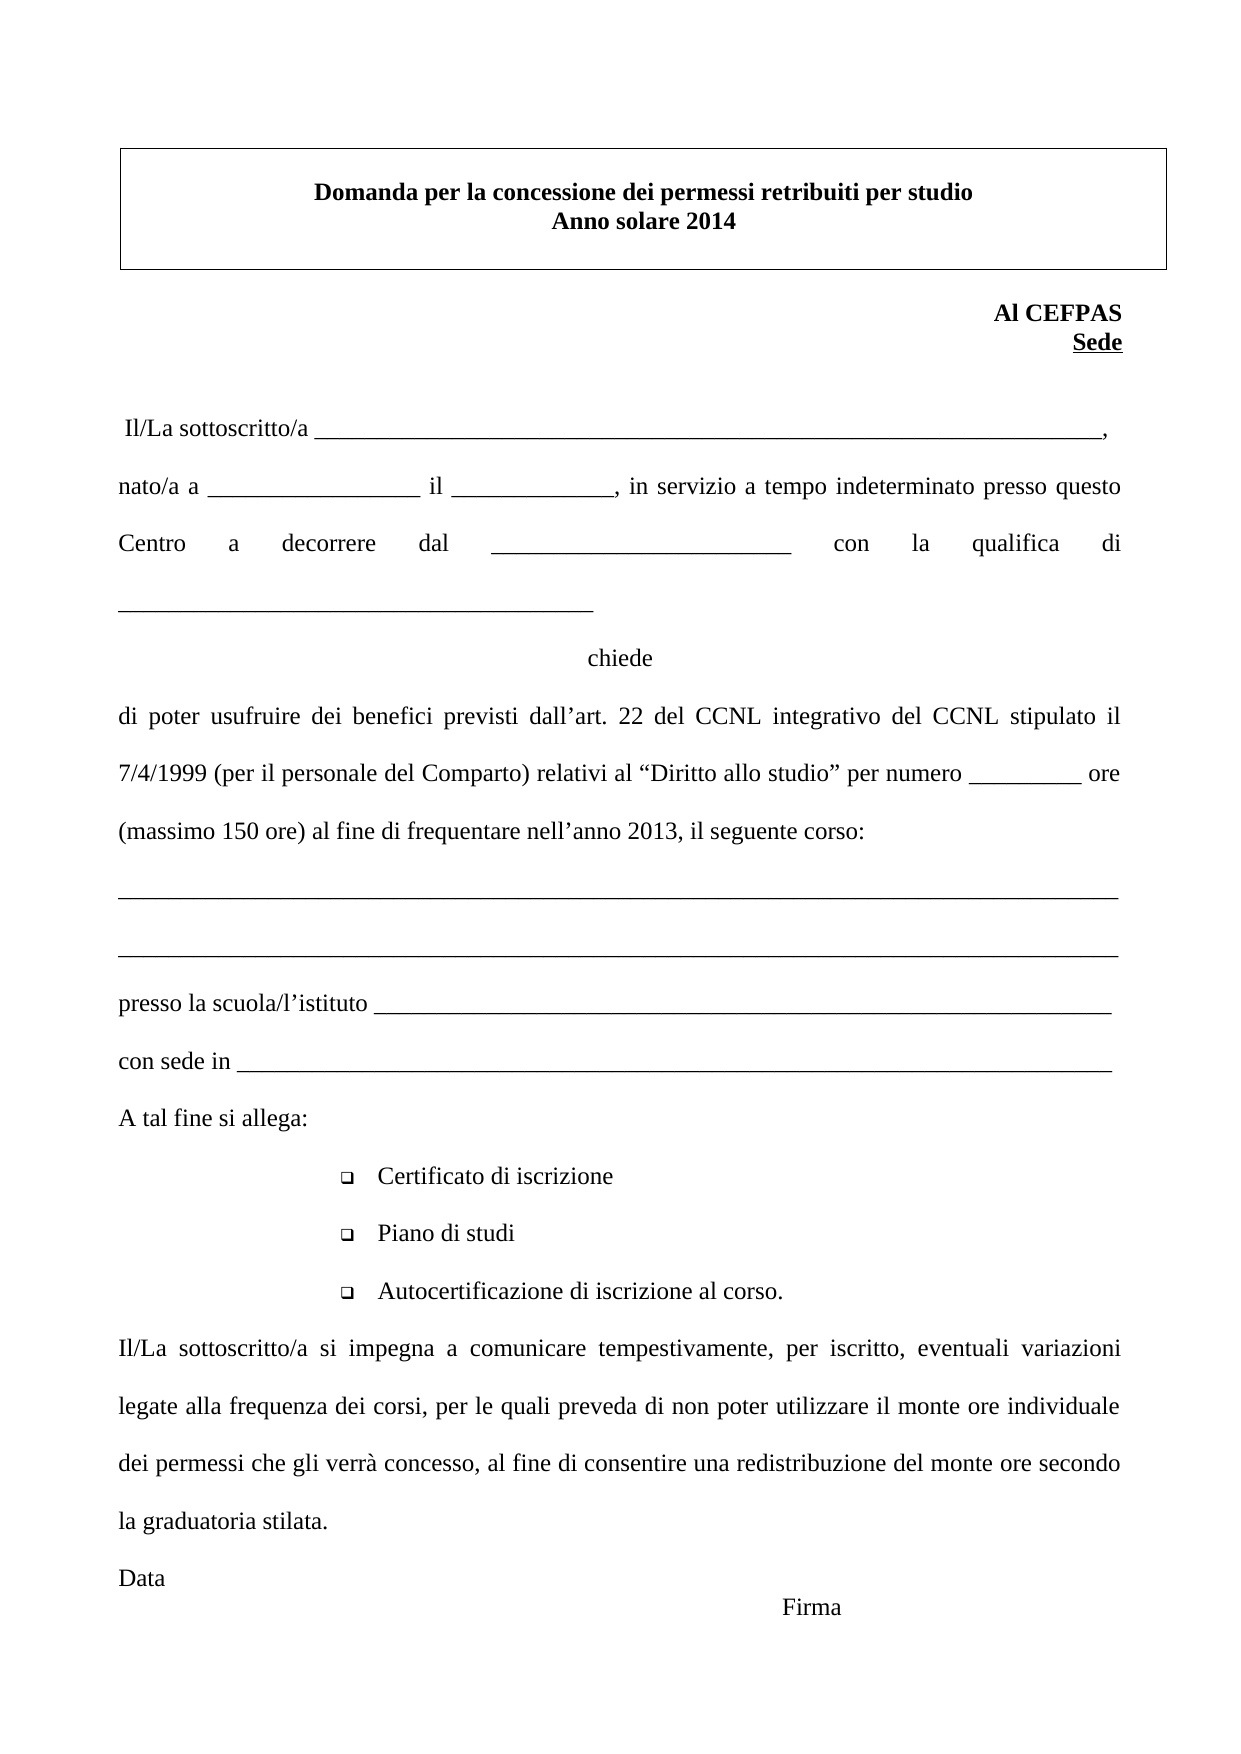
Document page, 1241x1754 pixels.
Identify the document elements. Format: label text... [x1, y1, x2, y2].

text chiede [118, 643, 1122, 672]
text Data [118, 1563, 1122, 1592]
text con sede in ______________________________________________________________________ [118, 1046, 1122, 1074]
text nato/a a _________________ il _____________, in servizio a tempo indeterminato presso questo Centro a decorrere dal ________________________ con la qualifica di ______________________________________ [118, 471, 1122, 614]
text di poter usufruire dei benefici previsti dall’art. 22 del CCNL integrativo del CCNL stipulato il 7/4/1999 (per il personale del Comparto) relativi al “Diritto allo studio” per numero _________ ore (massimo 150 ore) al fine di frequentare nell’anno 2013, il seguente corso: [118, 701, 1122, 844]
text Sede [634, 327, 1122, 356]
text Il/La sottoscritto/a si impegna a comunicare tempestivamente, per iscritto, eventuali variazioni legate alla frequenza dei corsi, per le quali preveda di non poter utilizzare il monte ore individuale dei permessi che gli verrà concesso, al fine di consentire una redistribuzione del monte ore secondo la graduatoria stilata. [118, 1333, 1122, 1534]
text A tal fine si allega: [118, 1103, 1122, 1132]
text Al CEFPAS [708, 298, 1122, 327]
table_header Domanda per la concessione dei permessi retribuiti per studio Anno solare 2014 [121, 149, 1166, 268]
list Autocertificazione di iscrizione al corso. [340, 1276, 1122, 1304]
text Il/La sottoscritto/a _______________________________________________________________, [118, 413, 1122, 442]
text ________________________________________________________________________________________________________________________________________________________________presso la scuola/l’istituto ___________________________________________________________ [118, 873, 1122, 1017]
text Firma [118, 1592, 1122, 1621]
list Piano di studi [340, 1218, 1122, 1247]
list Certificato di iscrizione [340, 1161, 1122, 1189]
